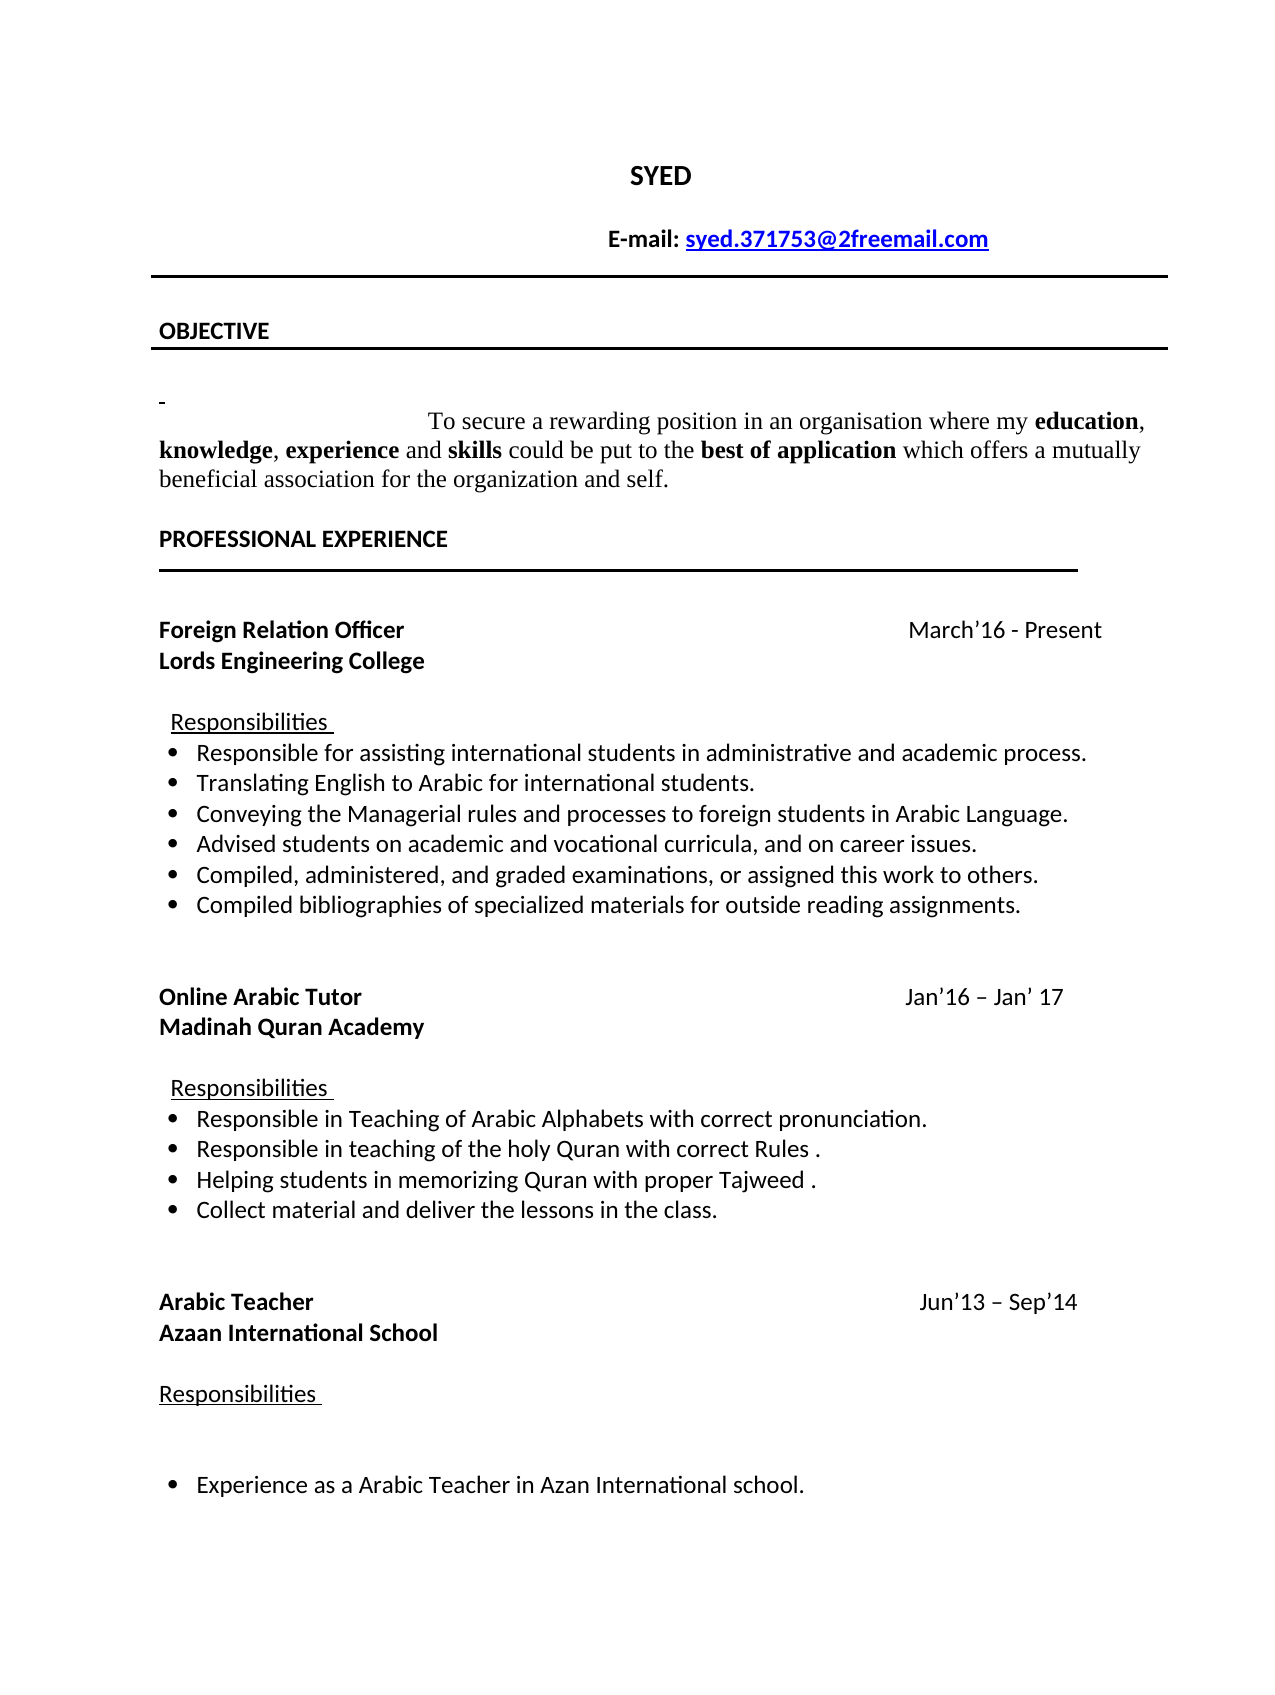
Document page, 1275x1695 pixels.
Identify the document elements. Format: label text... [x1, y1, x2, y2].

text Responsibilities [159, 706, 1162, 737]
list Responsible in Teaching of Arabic Alphabets with correct pronunciation. [168, 1103, 1162, 1133]
list Helping students in memorizing Quran with proper Tajweed . [168, 1164, 1162, 1194]
text Madinah Quran Academy [159, 1011, 1162, 1042]
list Advised students on academic and vocational curricula, and on career issues. [168, 828, 1162, 859]
text SYED [159, 157, 1162, 193]
text Responsibilities [159, 1378, 1162, 1408]
list Conveying the Managerial rules and processes to foreign students in Arabic Language. [168, 798, 1162, 828]
text OBJECTIVE [159, 315, 1162, 345]
text Lords Engineering College [159, 645, 1162, 676]
list Compiled, administered, and graded examinations, or assigned this work to others. [168, 859, 1162, 889]
text E-mail: syed.371753@2freemail.com [159, 223, 1200, 254]
text Online Arabic Tutor Jan’16 – Jan’ 17 [159, 981, 1162, 1011]
text Foreign Relation Officer March’16 - Present [159, 615, 1162, 645]
text Responsibilities [159, 1072, 1162, 1103]
list Compiled bibliographies of specialized materials for outside reading assignments. [168, 889, 1162, 920]
list Translating English to Arabic for international students. [168, 767, 1162, 798]
list Collect material and deliver the lessons in the class. [168, 1194, 1162, 1225]
list Experience as a Arabic Teacher in Azan International school. [168, 1469, 1162, 1500]
text PROFESSIONAL EXPERIENCE [159, 523, 1162, 554]
text To secure a rewarding position in an organisation where my education, knowledge, experience and skills could be put to the best of application which offers a mutually beneficial association for the organization and self. [159, 406, 1162, 493]
list Responsible in teaching of the holy Quran with correct Rules . [168, 1133, 1162, 1164]
text Arabic Teacher Jun’13 – Sep’14 [159, 1286, 1162, 1317]
text Azaan International School [159, 1317, 1162, 1347]
list Responsible for assisting international students in administrative and academic process. [168, 737, 1162, 767]
